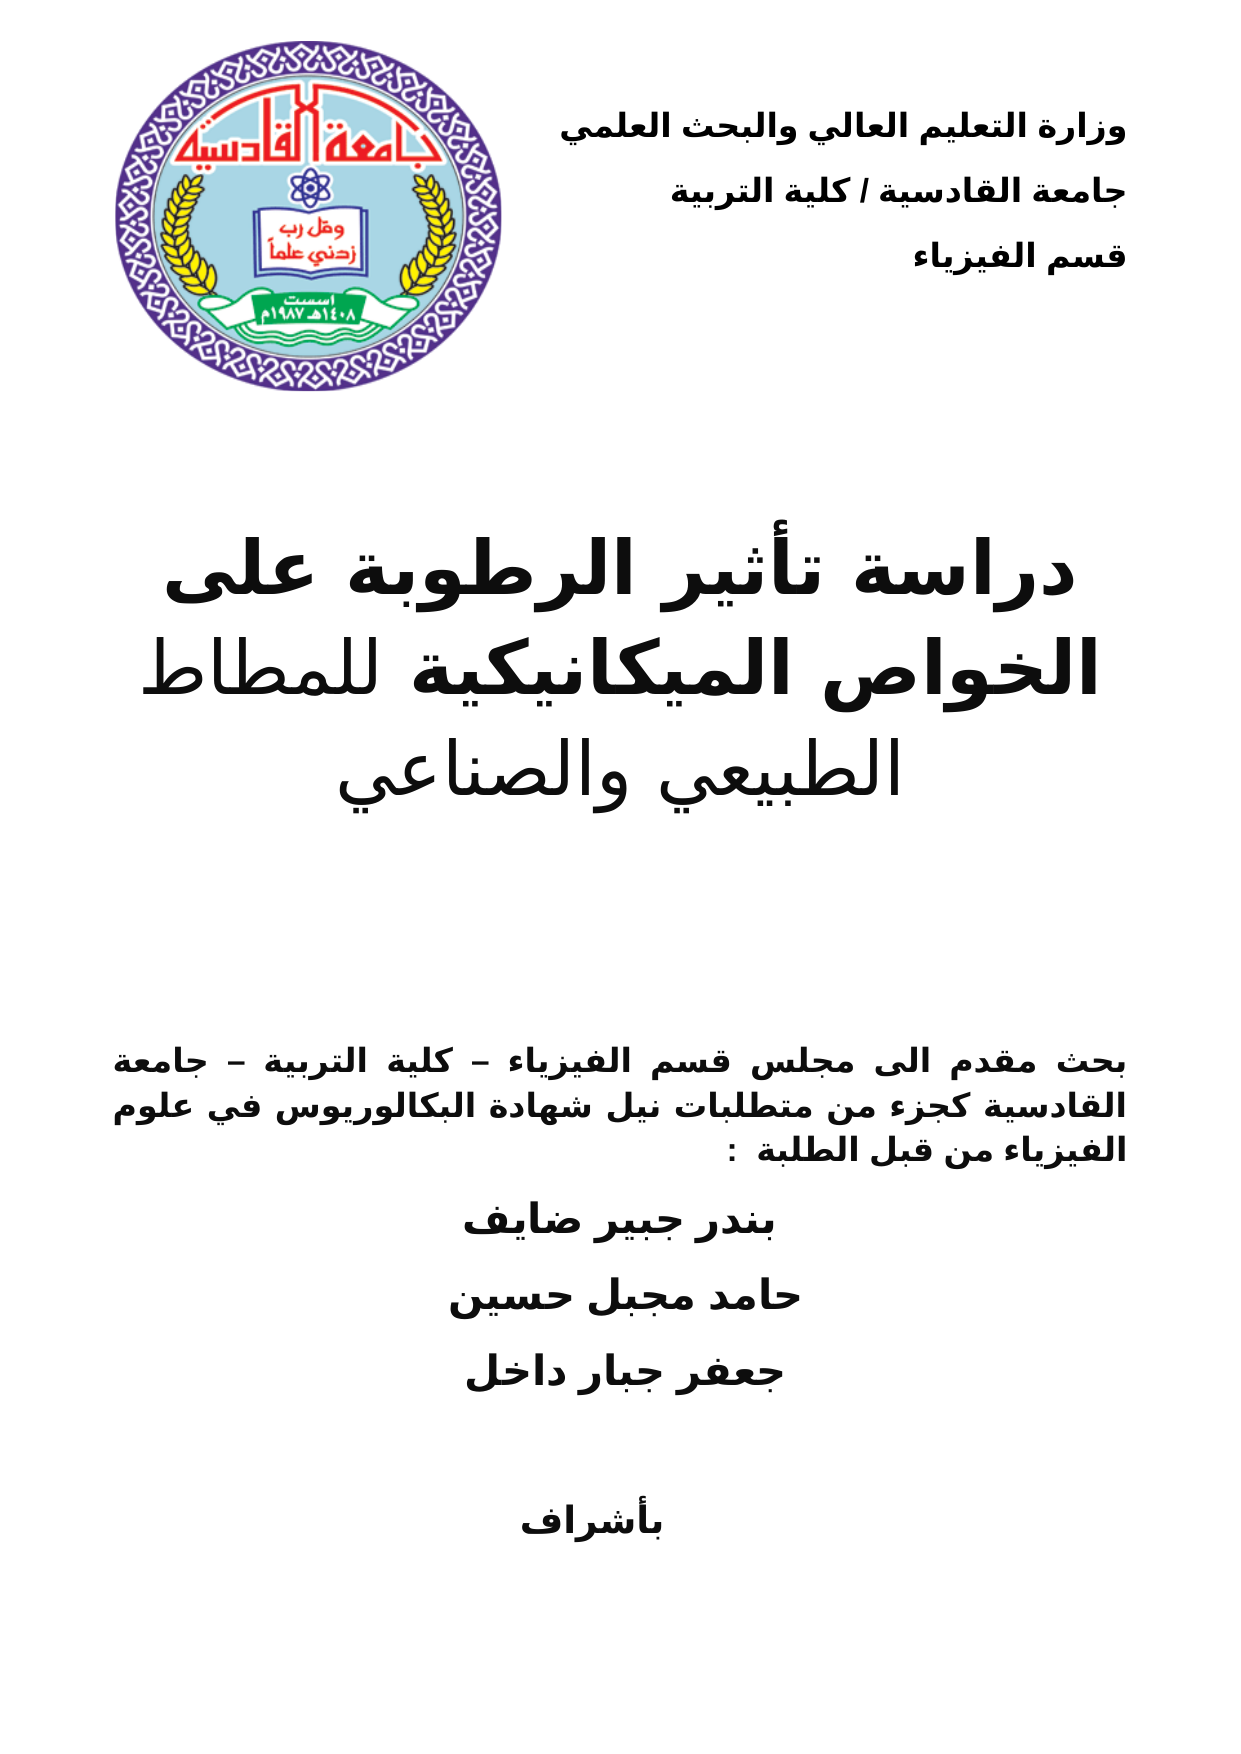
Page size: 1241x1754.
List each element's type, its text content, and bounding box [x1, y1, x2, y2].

text وزارة التعليم العالي والبحث العلمي [502, 106, 1128, 144]
text قسم الفيزياء [502, 236, 1128, 274]
text بأشراف [112, 1498, 1128, 1542]
picture [115, 41, 502, 392]
text جامعة القادسية / كلية التربية [502, 171, 1128, 209]
text حامد مجبل حسين [112, 1271, 1128, 1319]
text بحث مقدم الى مجلس قسم الفيزياء – كلية التربية – جامعة القادسية كجزء من متطلبات نيل شهادة البكالوريوس في علوم الفيزياء من قبل الطلبة : [112, 1041, 1128, 1168]
text دراسة تأثير الرطوبة على الخواص الميكانيكية للمطاط الطبيعي والصناعي [112, 525, 1128, 813]
text بندر جبير ضايف [112, 1195, 1128, 1243]
text جعفر جبار داخل [112, 1347, 1128, 1394]
